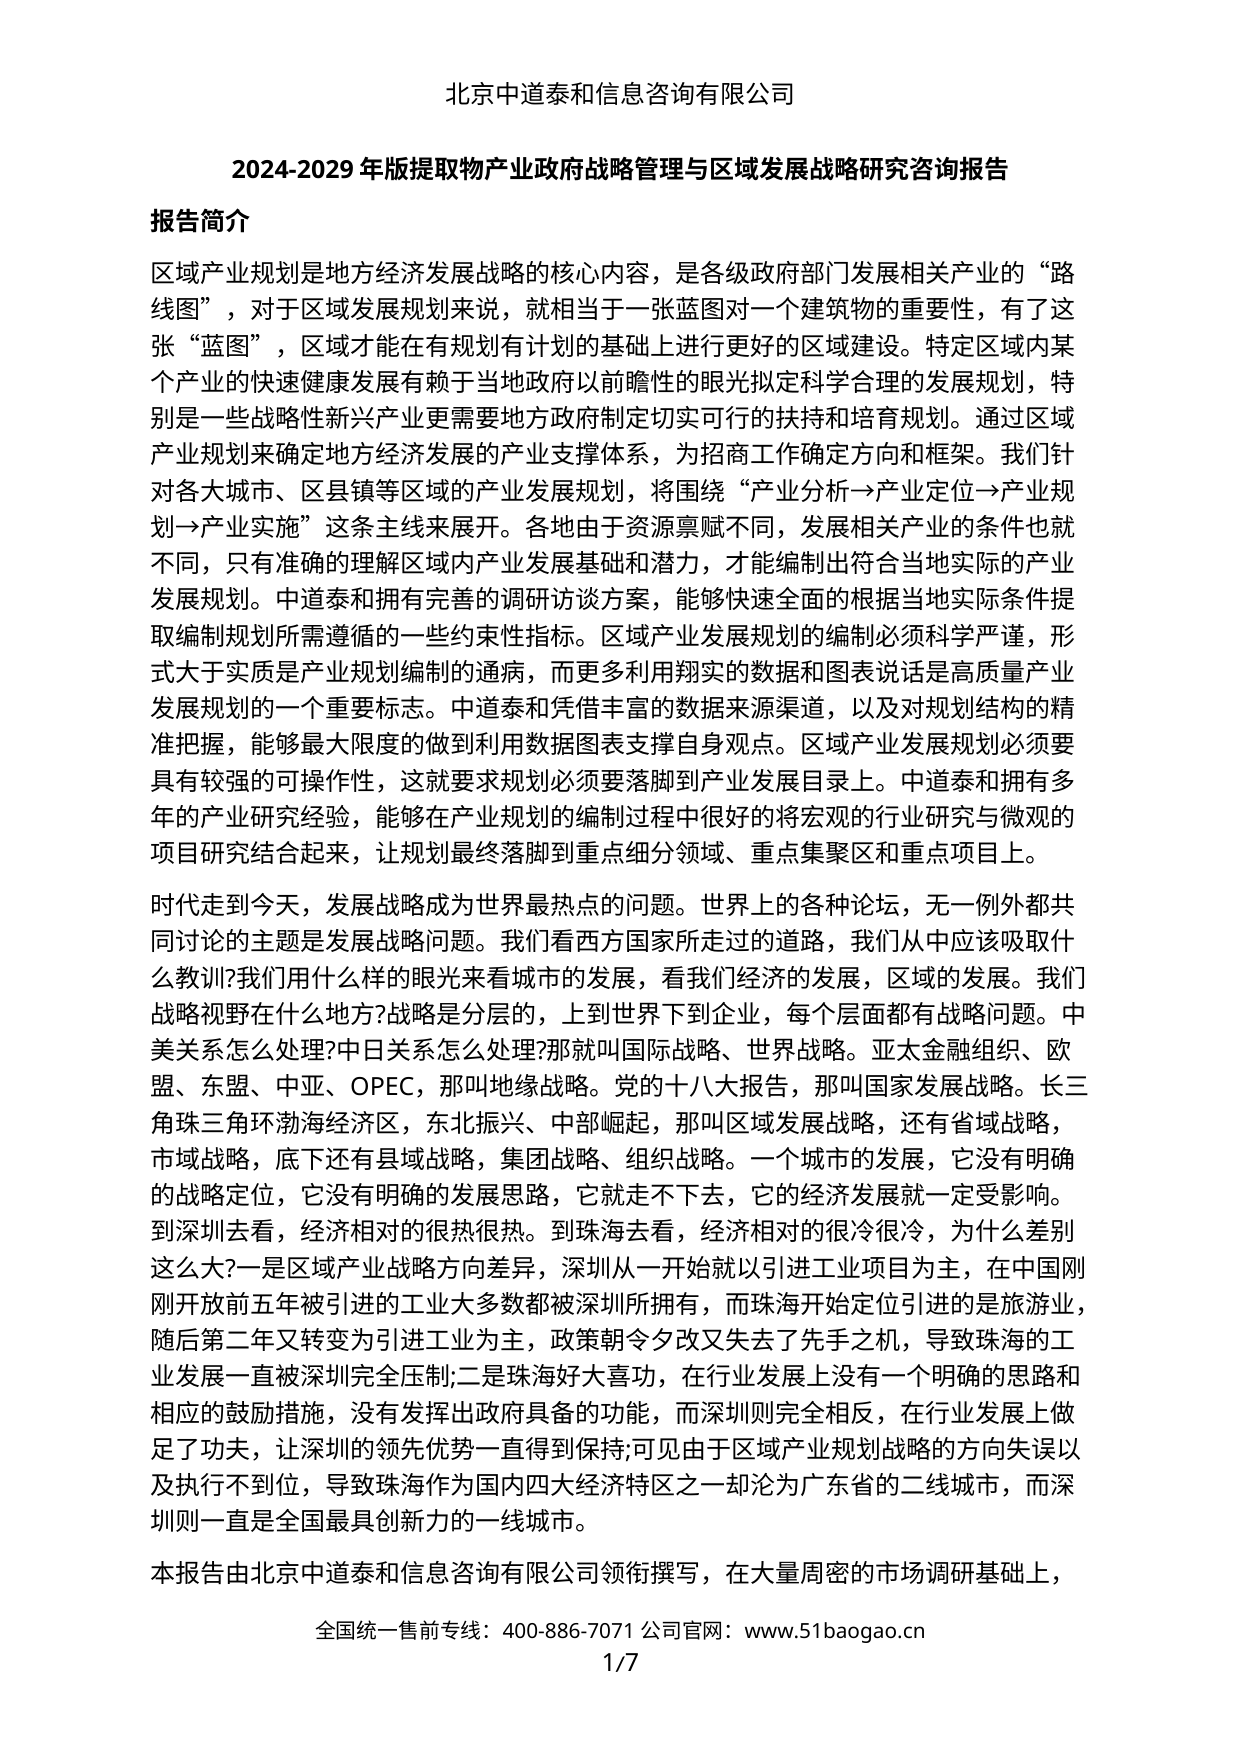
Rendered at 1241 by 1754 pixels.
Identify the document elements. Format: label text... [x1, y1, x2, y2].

text 2024-2029年版提取物产业政府战略管理与区域发展战略研究咨询报告 [150, 150, 1090, 186]
text 报告简介 [150, 202, 1090, 238]
text 区域产业规划是地方经济发展战略的核心内容，是各级政府部门发展相关产业的“路线图”，对于区域发展规划来说，就相当于一张蓝图对一个建筑物的重要性，有了这张“蓝图”，区域才能在有规划有计划的基础上进行更好的区域建设。特定区域内某个产业的快速健康发展有赖于当地政府以前瞻性的眼光拟定科学合理的发展规划，特别是一些战略性新兴产业更需要地方政府制定切实可行的扶持和培育规划。通过区域产业规划来确定地方经济发展的产业支撑体系，为招商工作确定方向和框架。我们针对各大城市、区县镇等区域的产业发展规划，将围绕“产业分析→产业定位→产业规划→产业实施”这条主线来展开。各地由于资源禀赋不同，发展相关产业的条件也就不同，只有准确的理解区域内产业发展基础和潜力，才能编制出符合当地实际的产业发展规划。中道泰和拥有完善的调研访谈方案，能够快速全面的根据当地实际条件提取编制规划所需遵循的一些约束性指标。区域产业发展规划的编制必须科学严谨，形式大于实质是产业规划编制的通病，而更多利用翔实的数据和图表说话是高质量产业发展规划的一个重要标志。中道泰和凭借丰富的数据来源渠道，以及对规划结构的精准把握，能够最大限度的做到利用数据图表支撑自身观点。区域产业发展规划必须要具有较强的可操作性，这就要求规划必须要落脚到产业发展目录上。中道泰和拥有多年的产业研究经验，能够在产业规划的编制过程中很好的将宏观的行业研究与微观的项目研究结合起来，让规划最终落脚到重点细分领域、重点集聚区和重点项目上。 [150, 254, 1090, 870]
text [150, 1554, 1090, 1590]
text 时代走到今天，发展战略成为世界最热点的问题。世界上的各种论坛，无一例外都共同讨论的主题是发展战略问题。我们看西方国家所走过的道路，我们从中应该吸取什么教训?我们用什么样的眼光来看城市的发展，看我们经济的发展，区域的发展。我们战略视野在什么地方?战略是分层的，上到世界下到企业，每个层面都有战略问题。中美关系怎么处理?中日关系怎么处理?那就叫国际战略、世界战略。亚太金融组织、欧盟、东盟、中亚、OPEC，那叫地缘战略。党的十八大报告，那叫国家发展战略。长三角珠三角环渤海经济区，东北振兴、中部崛起，那叫区域发展战略，还有省域战略，市域战略，底下还有县域战略，集团战略、组织战略。一个城市的发展，它没有明确的战略定位，它没有明确的发展思路，它就走不下去，它的经济发展就一定受影响。到深圳去看，经济相对的很热很热。到珠海去看，经济相对的很冷很冷，为什么差别这么大?一是区域产业战略方向差异，深圳从一开始就以引进工业项目为主，在中国刚刚开放前五年被引进的工业大多数都被深圳所拥有，而珠海开始定位引进的是旅游业，随后第二年又转变为引进工业为主，政策朝令夕改又失去了先手之机，导致珠海的工业发展一直被深圳完全压制;二是珠海好大喜功，在行业发展上没有一个明确的思路和相应的鼓励措施，没有发挥出政府具备的功能，而深圳则完全相反，在行业发展上做足了功夫，让深圳的领先优势一直得到保持;可见由于区域产业规划战略的方向失误以及执行不到位，导致珠海作为国内四大经济特区之一却沦为广东省的二线城市，而深圳则一直是全国最具创新力的一线城市。 [150, 886, 1090, 1538]
